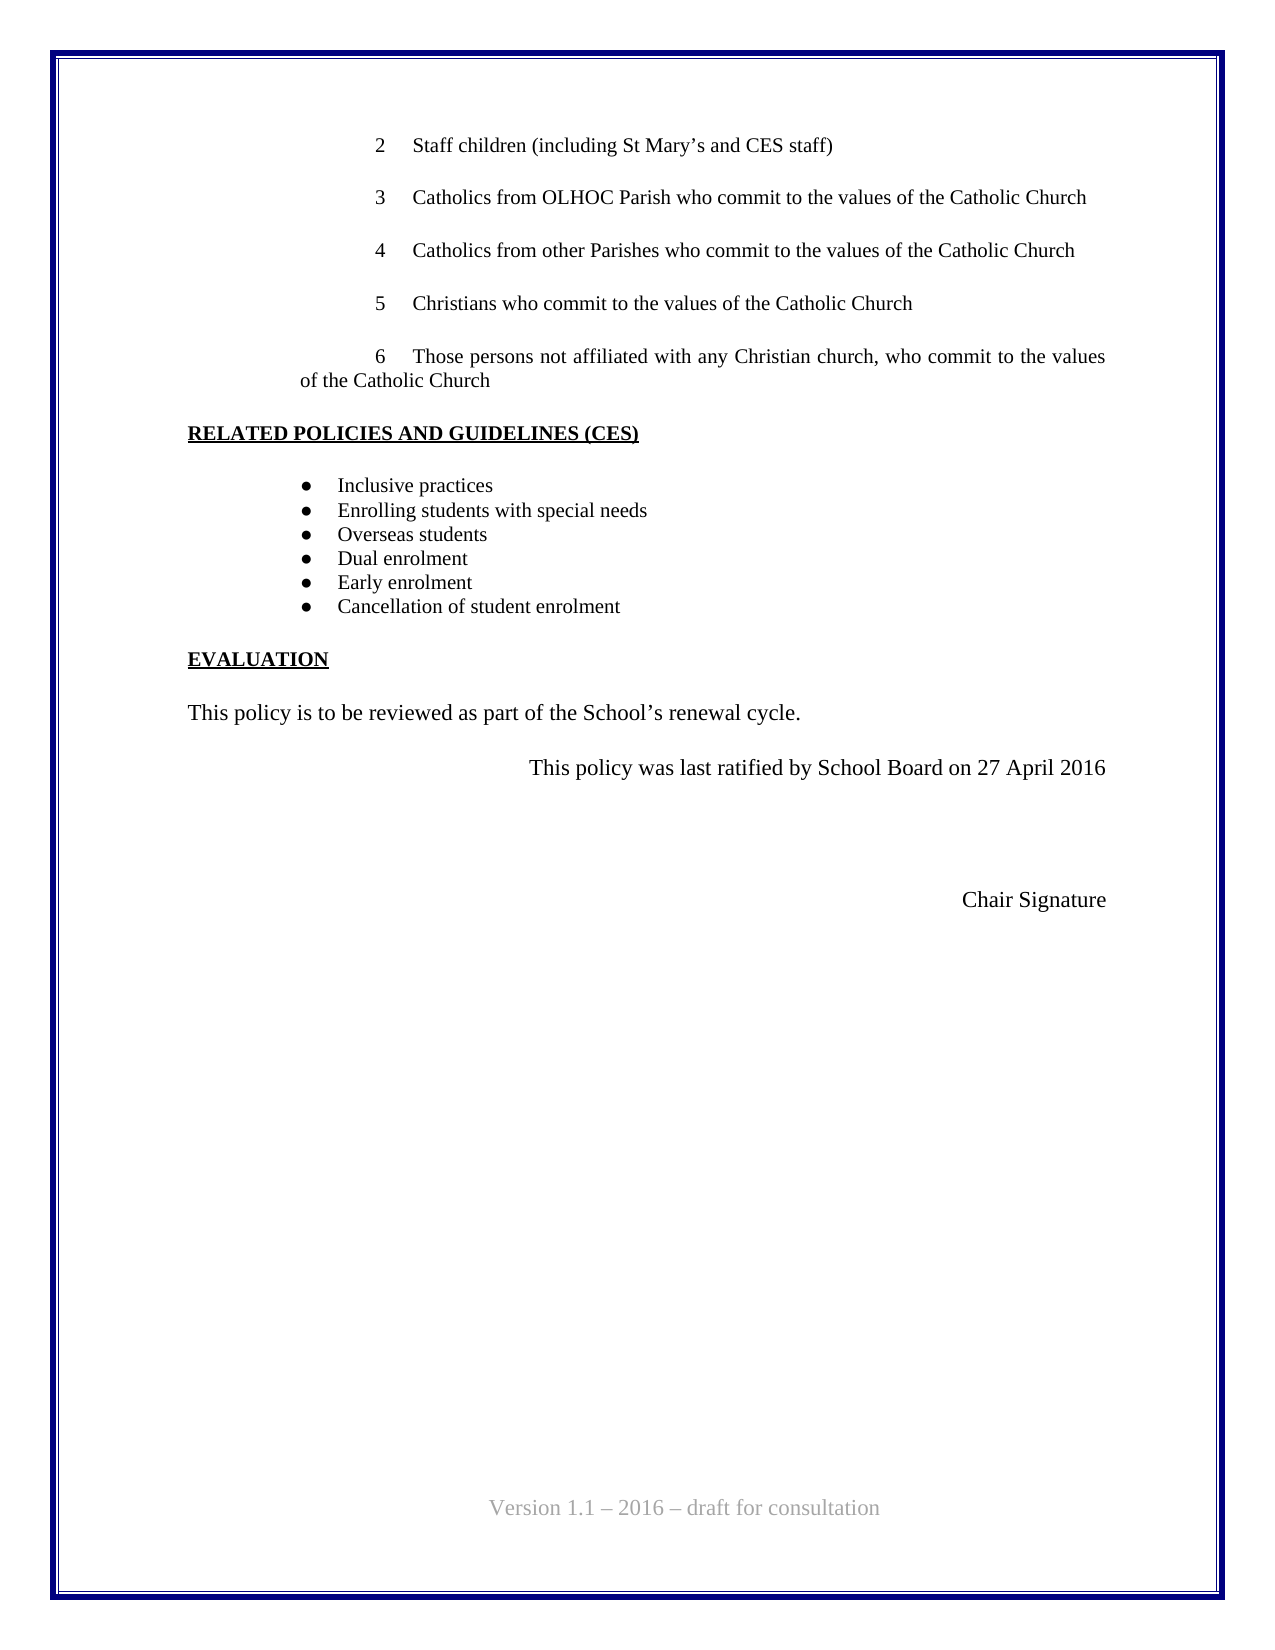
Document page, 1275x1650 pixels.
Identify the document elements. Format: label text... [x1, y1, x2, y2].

text Chair Signature [187, 886, 1106, 913]
text This policy is to be reviewed as part of the School’s renewal cycle. [187, 699, 1106, 726]
text This policy was last ratified by School Board on 27 April 2016 [187, 754, 1106, 781]
text EVALUATION [187, 647, 1106, 671]
list Dual enrolment [262, 546, 1106, 570]
text RELATED POLICIES AND GUIDELINES (CES) [187, 421, 1106, 445]
list Staff children (including St Mary’s and CES staff) [300, 132, 1106, 157]
list Early enrolment [262, 570, 1106, 594]
list Christians who commit to the values of the Catholic Church [300, 291, 1106, 315]
list Those persons not affiliated with any Christian church, who commit to the values of the Catholic Church [300, 344, 1106, 392]
list Catholics from other Parishes who commit to the values of the Catholic Church [300, 238, 1106, 262]
list Enrolling students with special needs [262, 497, 1106, 522]
list Overseas students [262, 522, 1106, 546]
list Catholics from OLHOC Parish who commit to the values of the Catholic Church [300, 185, 1106, 209]
list Cancellation of student enrolment [262, 594, 1106, 618]
list Inclusive practices [262, 473, 1106, 497]
